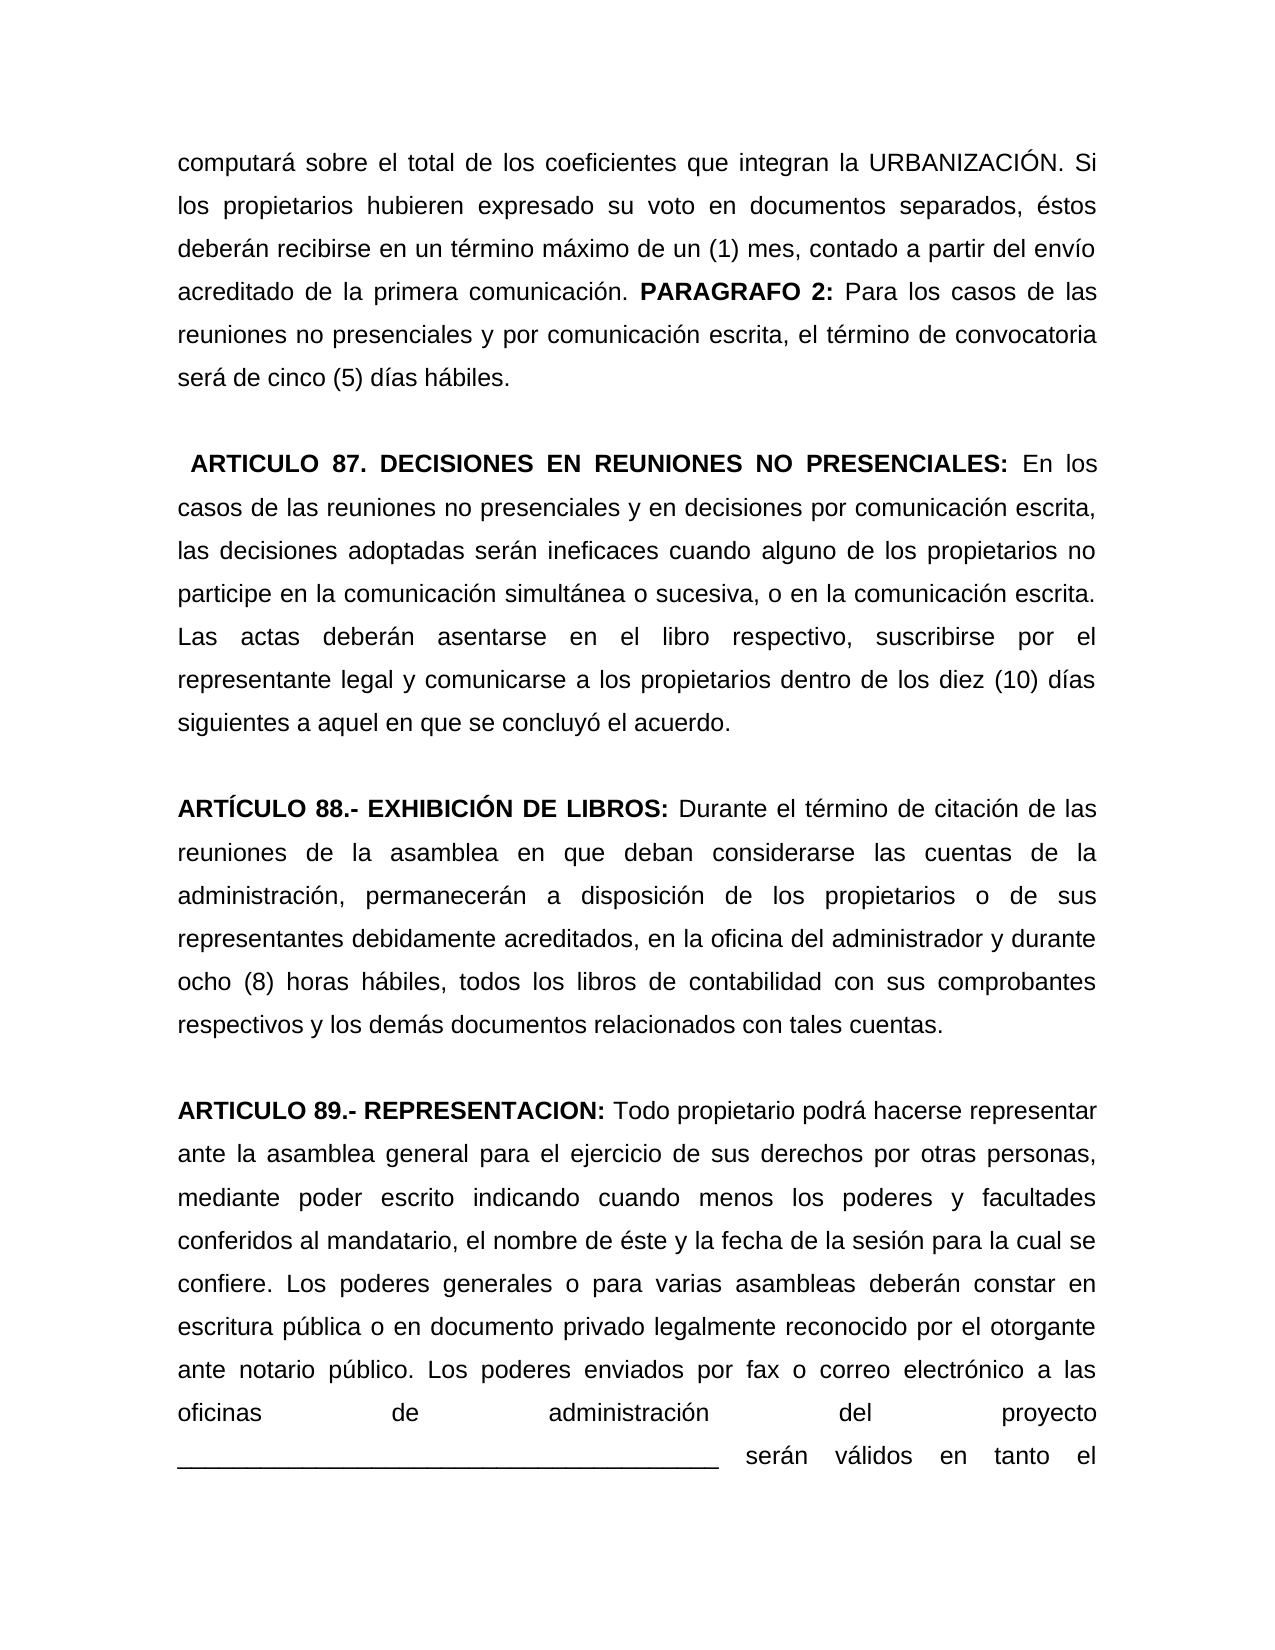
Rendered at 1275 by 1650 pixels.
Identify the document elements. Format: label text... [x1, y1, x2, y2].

text ARTÍCULO 88.- EXHIBICIÓN DE LIBROS: Durante el término de citación de las reuniones de la asamblea en que deban considerarse las cuentas de la administración, permanecerán a disposición de los propietarios o de sus representantes debidamente acreditados, en la oficina del administrador y durante ocho (8) horas hábiles, todos los libros de contabilidad con sus comprobantes respectivos y los demás documentos relacionados con tales cuentas. [177, 794, 1098, 1039]
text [177, 1096, 1098, 1470]
text ARTICULO 87. DECISIONES EN REUNIONES NO PRESENCIALES: En los casos de las reuniones no presenciales y en decisiones por comunicación escrita, las decisiones adoptadas serán ineficaces cuando alguno de los propietarios no participe en la comunicación simultánea o sucesiva, o en la comunicación escrita. Las actas deberán asentarse en el libro respectivo, suscribirse por el representante legal y comunicarse a los propietarios dentro de los diez (10) días siguientes a aquel en que se concluyó el acuerdo. [177, 449, 1098, 737]
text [177, 148, 1098, 392]
